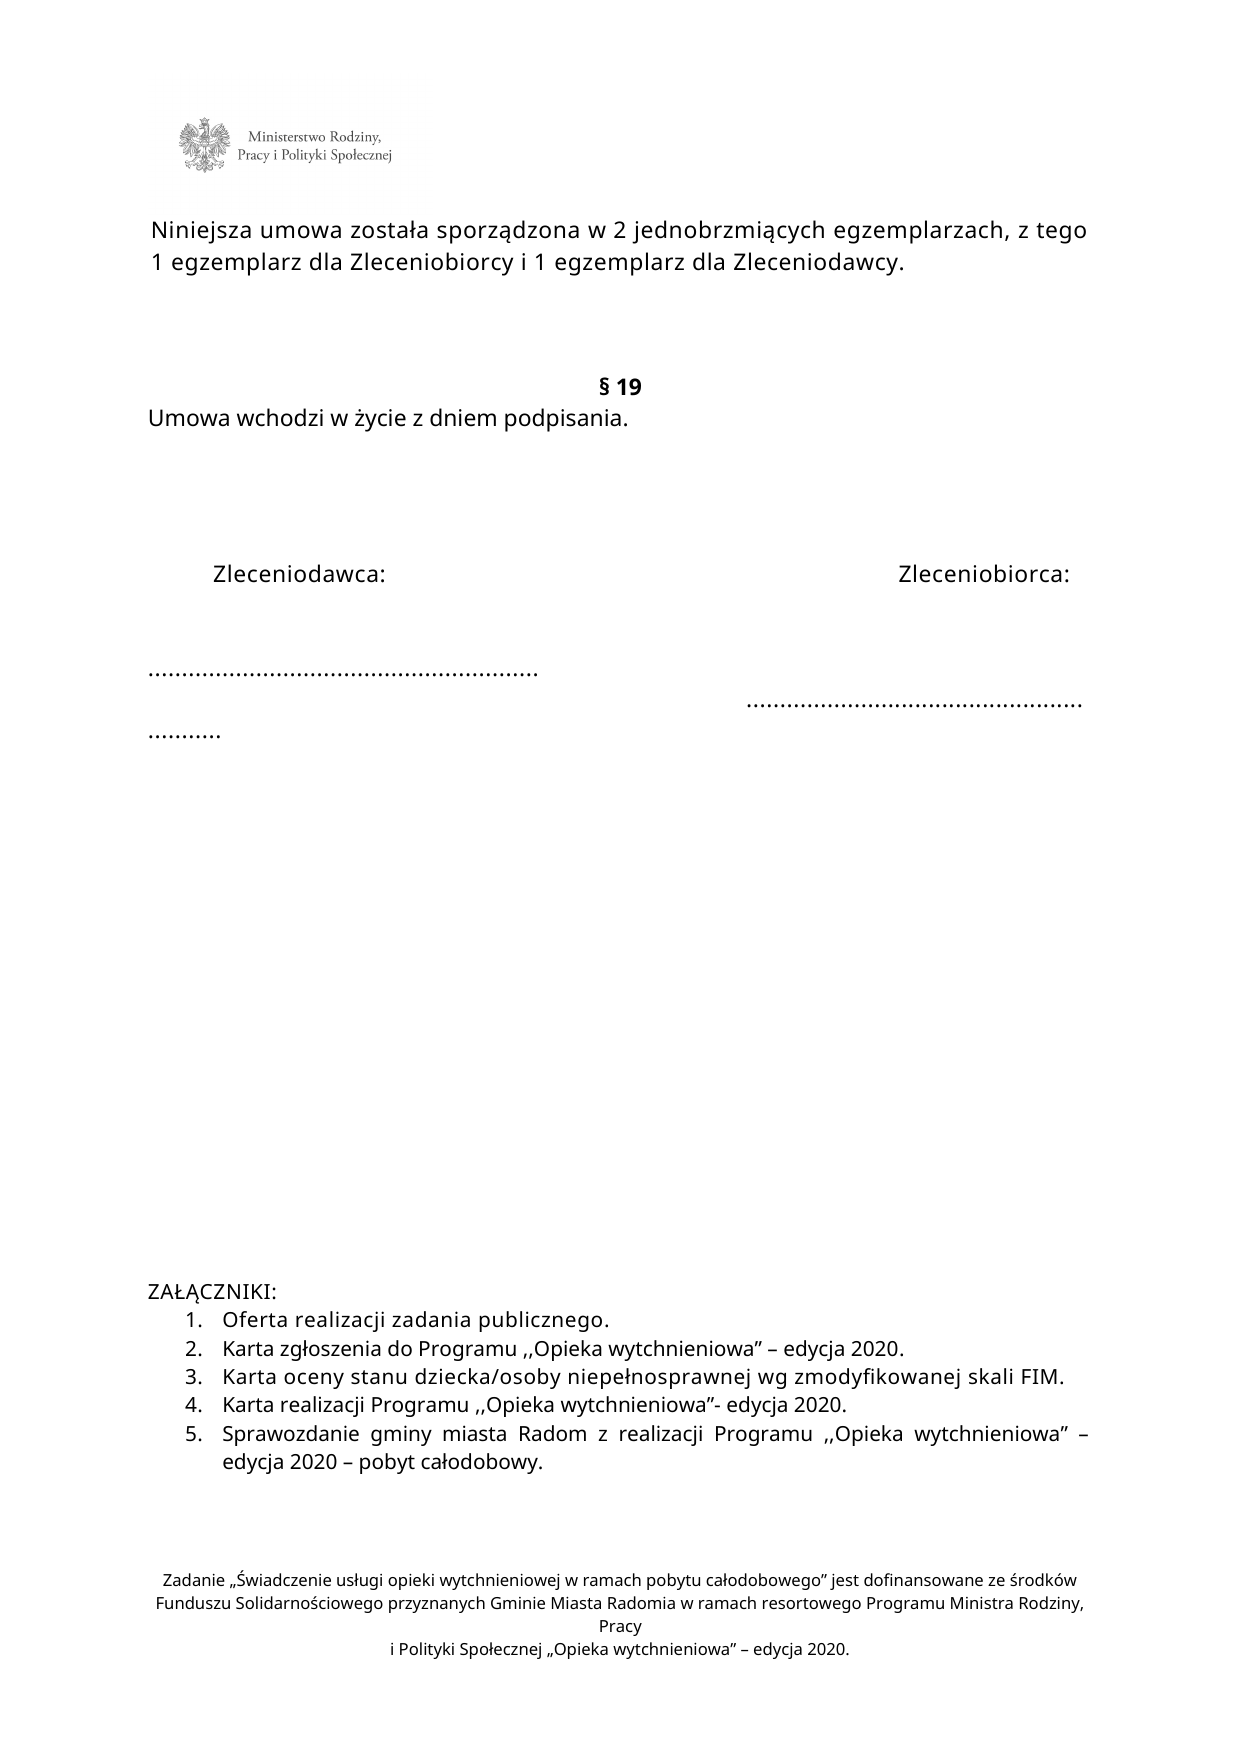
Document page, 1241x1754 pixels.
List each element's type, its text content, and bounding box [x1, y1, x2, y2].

text .......................................................... ............................................................. [148, 652, 1090, 746]
text Niniejsza umowa została sporządzona w 2 jednobrzmiących egzemplarzach, z tego 1 egzemplarz dla Zleceniobiorcy i 1 egzemplarz dla Zleceniodawcy. [151, 214, 1090, 277]
text Umowa wchodzi w życie z dniem podpisania. [148, 402, 1093, 433]
picture [147, 73, 434, 215]
list Karta zgłoszenia do Programu ,,Opieka wytchnieniowa” – edycja 2020. [185, 1334, 1090, 1362]
list Karta realizacji Programu ,,Opieka wytchnieniowa”- edycja 2020. [185, 1391, 1090, 1419]
list Karta oceny stanu dziecka/osoby niepełnosprawnej wg zmodyfikowanej skali FIM. [185, 1362, 1090, 1391]
text Zleceniodawca: Zleceniobiorca: [180, 558, 1090, 589]
text § 19 [148, 371, 1093, 402]
text ZAŁĄCZNIKI: [148, 1277, 1090, 1305]
list Oferta realizacji zadania publicznego. [185, 1305, 1090, 1334]
list Sprawozdanie gminy miasta Radom z realizacji Programu ,,Opieka wytchnieniowa” – edycja 2020 – pobyt całodobowy. [185, 1419, 1090, 1476]
